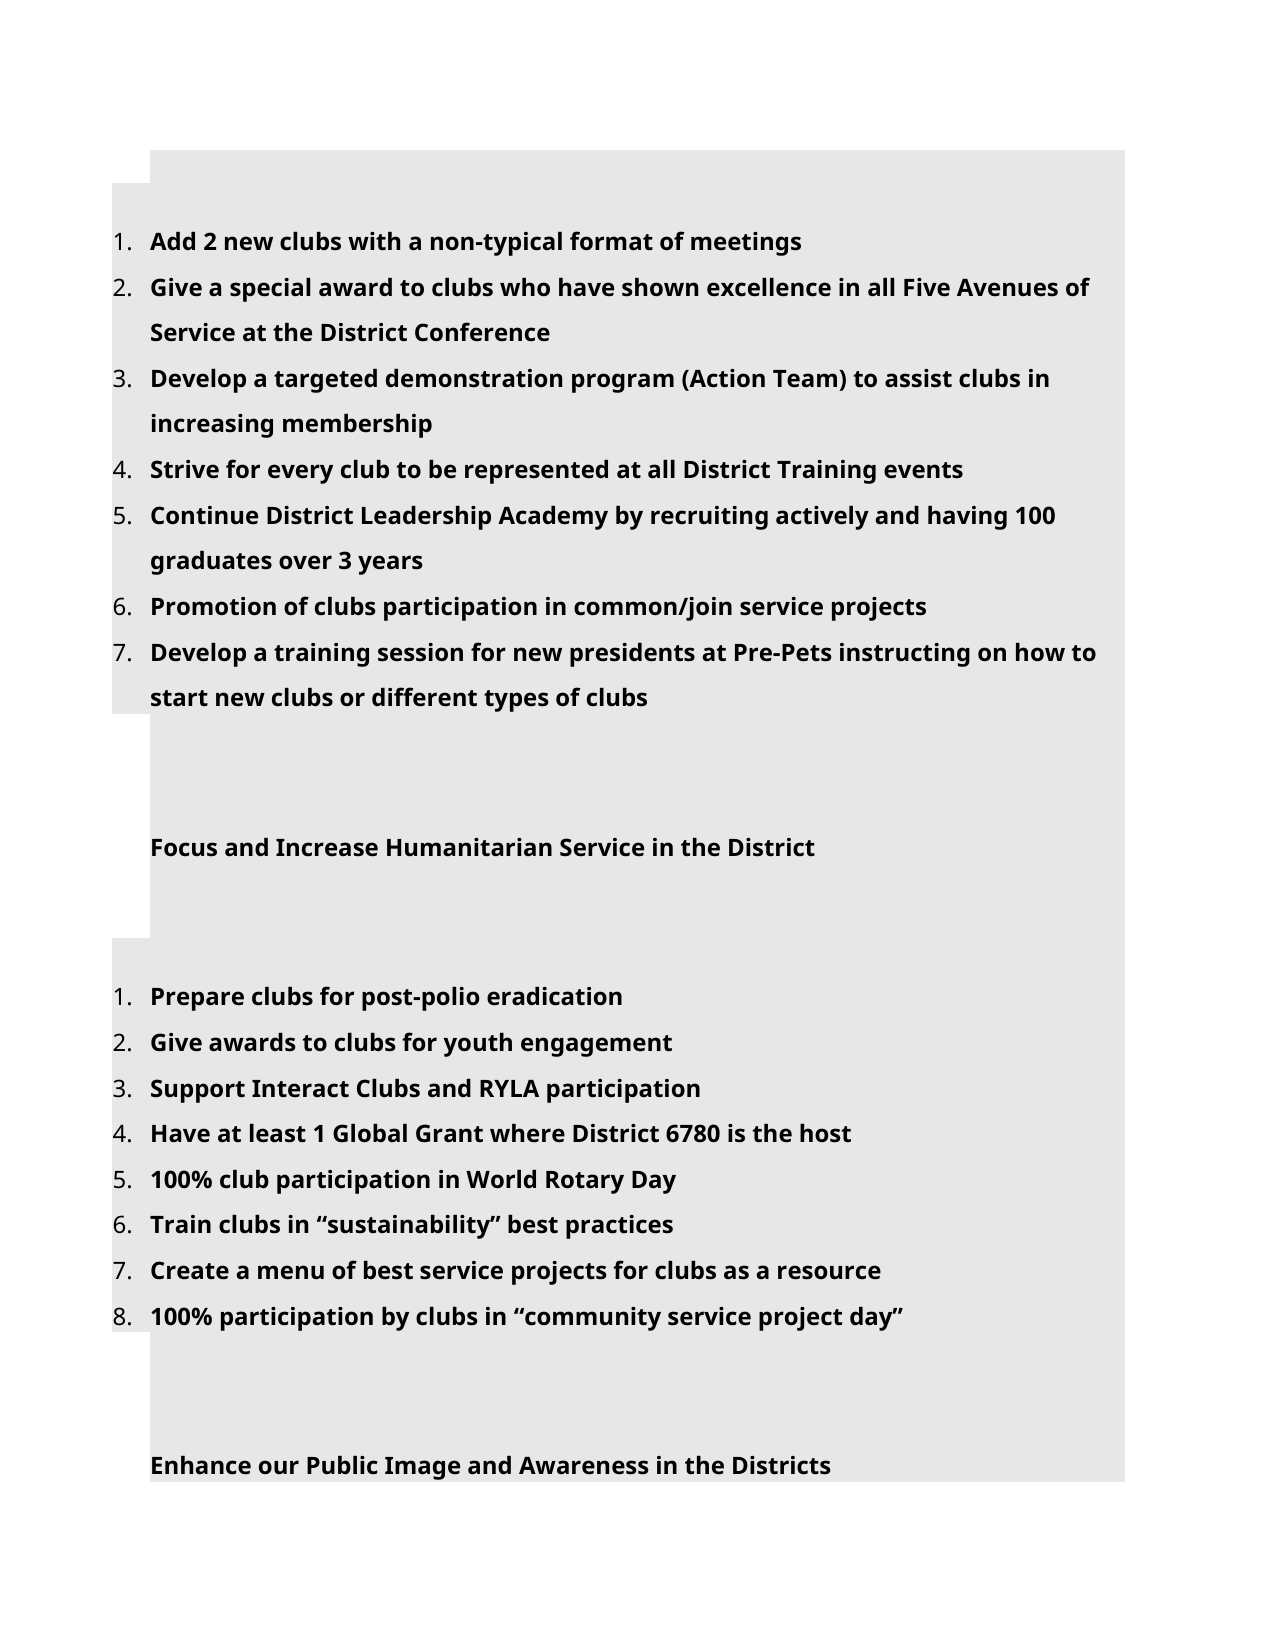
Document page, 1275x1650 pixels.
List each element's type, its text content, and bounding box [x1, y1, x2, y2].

list Give a special award to clubs who have shown excellence in all Five Avenues of Service at the District Conference [112, 270, 1125, 349]
list Develop a training session for new presidents at Pre-Pets instructing on how to start new clubs or different types of clubs [112, 635, 1125, 714]
list Develop a targeted demonstration program (Action Team) to assist clubs in increasing membership [112, 362, 1125, 440]
list Promotion of clubs participation in common/join service projects [112, 590, 1125, 622]
text Focus and Increase Humanitarian Service in the District [150, 831, 1125, 863]
list 100% club participation in World Rotary Day [112, 1163, 1125, 1195]
list Have at least 1 Global Grant where District 6780 is the host [112, 1117, 1125, 1150]
list Continue District Leadership Academy by recruiting actively and having 100 graduates over 3 years [112, 498, 1125, 577]
list Add 2 new clubs with a non-typical format of meetings [112, 225, 1125, 257]
list Strive for every club to be represented at all District Training events [112, 453, 1125, 486]
list Prepare clubs for post-polio eradication [112, 980, 1125, 1013]
list Create a menu of best service projects for clubs as a resource [112, 1254, 1125, 1287]
list Give awards to clubs for youth engagement [112, 1026, 1125, 1058]
text Enhance our Public Image and Awareness in the Districts [150, 1449, 1125, 1482]
list Train clubs in “sustainability” best practices [112, 1208, 1125, 1241]
list 100% participation by clubs in “community service project day” [112, 1299, 1125, 1332]
list Support Interact Clubs and RYLA participation [112, 1071, 1125, 1104]
